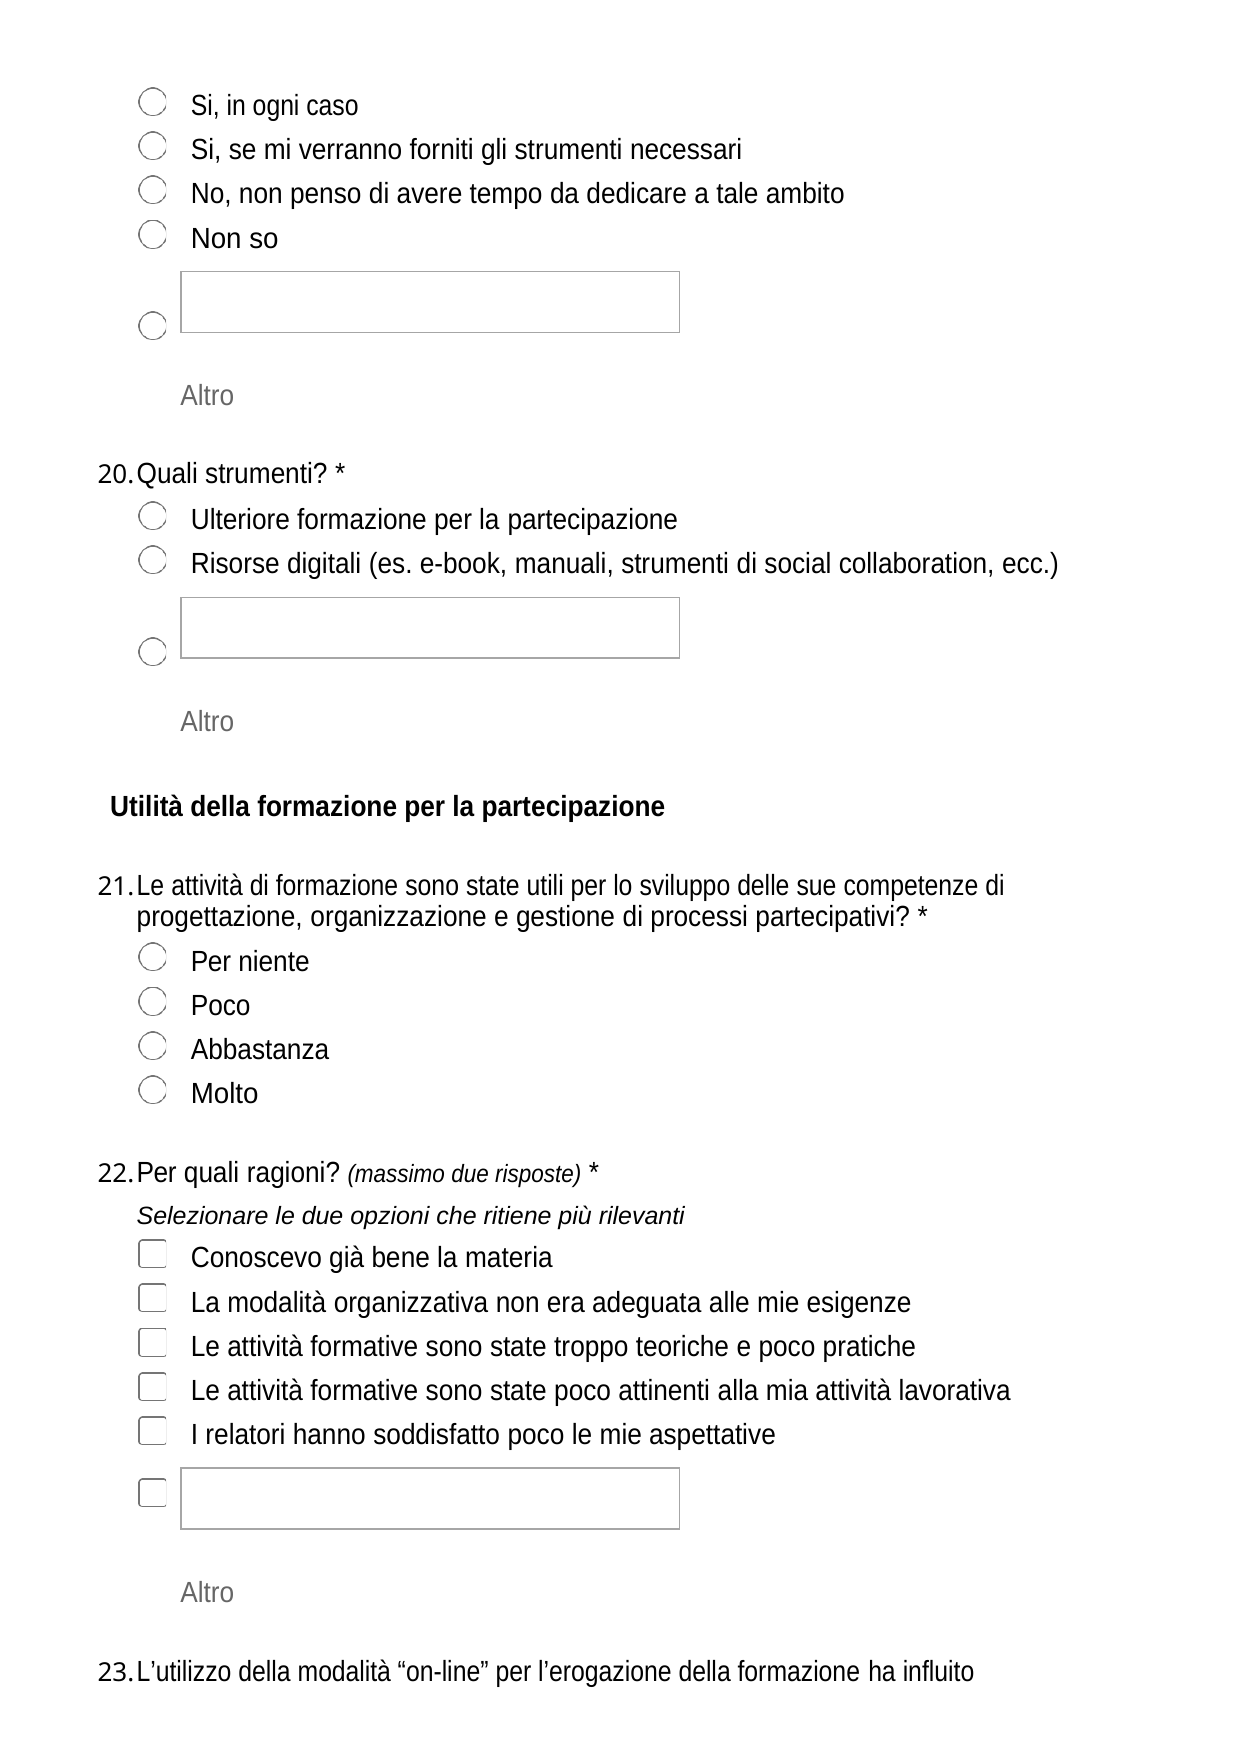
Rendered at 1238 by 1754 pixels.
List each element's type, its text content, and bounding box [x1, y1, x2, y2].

text Selezionare le due opzioni che ritiene più rilevanti [136, 1201, 1144, 1229]
picture [138, 1372, 167, 1401]
text Per niente [138, 943, 1144, 977]
subtitle Le attività di formazione sono state utili per lo sviluppo delle sue competenze di progettazione, organizzazione e gestione di processi partecipativi? * [97, 868, 1072, 933]
subtitle Per quali ragioni? (massimo due risposte) * [97, 1155, 1144, 1190]
text Altro [180, 704, 1144, 737]
picture [138, 1283, 167, 1312]
picture [138, 220, 167, 249]
subtitle Utilità della formazione per la partecipazione [110, 789, 1144, 822]
text Non so [138, 220, 1144, 254]
picture [138, 1075, 167, 1104]
picture [138, 1031, 167, 1060]
text Ulteriore formazione per la partecipazione [138, 501, 1144, 536]
text Le attività formative sono state poco attinenti alla mia attività lavorativa [138, 1372, 1144, 1407]
text I relatori hanno soddisfatto poco le mie aspettative [138, 1416, 1144, 1451]
picture [138, 1328, 167, 1357]
picture [138, 501, 167, 530]
text Le attività formative sono state troppo teoriche e poco pratiche [138, 1328, 1144, 1362]
text Altro [180, 378, 1144, 412]
text Conoscevo già bene la materia [138, 1239, 1144, 1274]
text Altro [180, 1575, 1144, 1608]
text Si, se mi verranno forniti gli strumenti necessari [138, 132, 1144, 166]
text Si, in ogni caso [138, 87, 1144, 122]
text No, non penso di avere tempo da dedicare a tale ambito [138, 176, 1144, 210]
subtitle Quali strumenti? * [97, 456, 1144, 491]
text La modalità organizzativa non era adeguata alle mie esigenze [138, 1284, 1144, 1318]
picture [138, 1239, 167, 1268]
picture [138, 87, 167, 116]
picture [138, 131, 167, 160]
picture [138, 637, 167, 666]
text Poco [138, 987, 1144, 1021]
picture [138, 175, 167, 204]
picture [138, 987, 167, 1016]
text Abbastanza [138, 1031, 1144, 1066]
picture [138, 1478, 167, 1507]
text Risorse digitali (es. e-book, manuali, strumenti di social collaboration, ecc.) [138, 546, 1144, 580]
picture [138, 311, 167, 340]
text Molto [138, 1076, 1144, 1110]
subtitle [97, 1655, 1054, 1688]
picture [138, 1416, 167, 1445]
picture [138, 545, 167, 574]
picture [138, 942, 167, 971]
